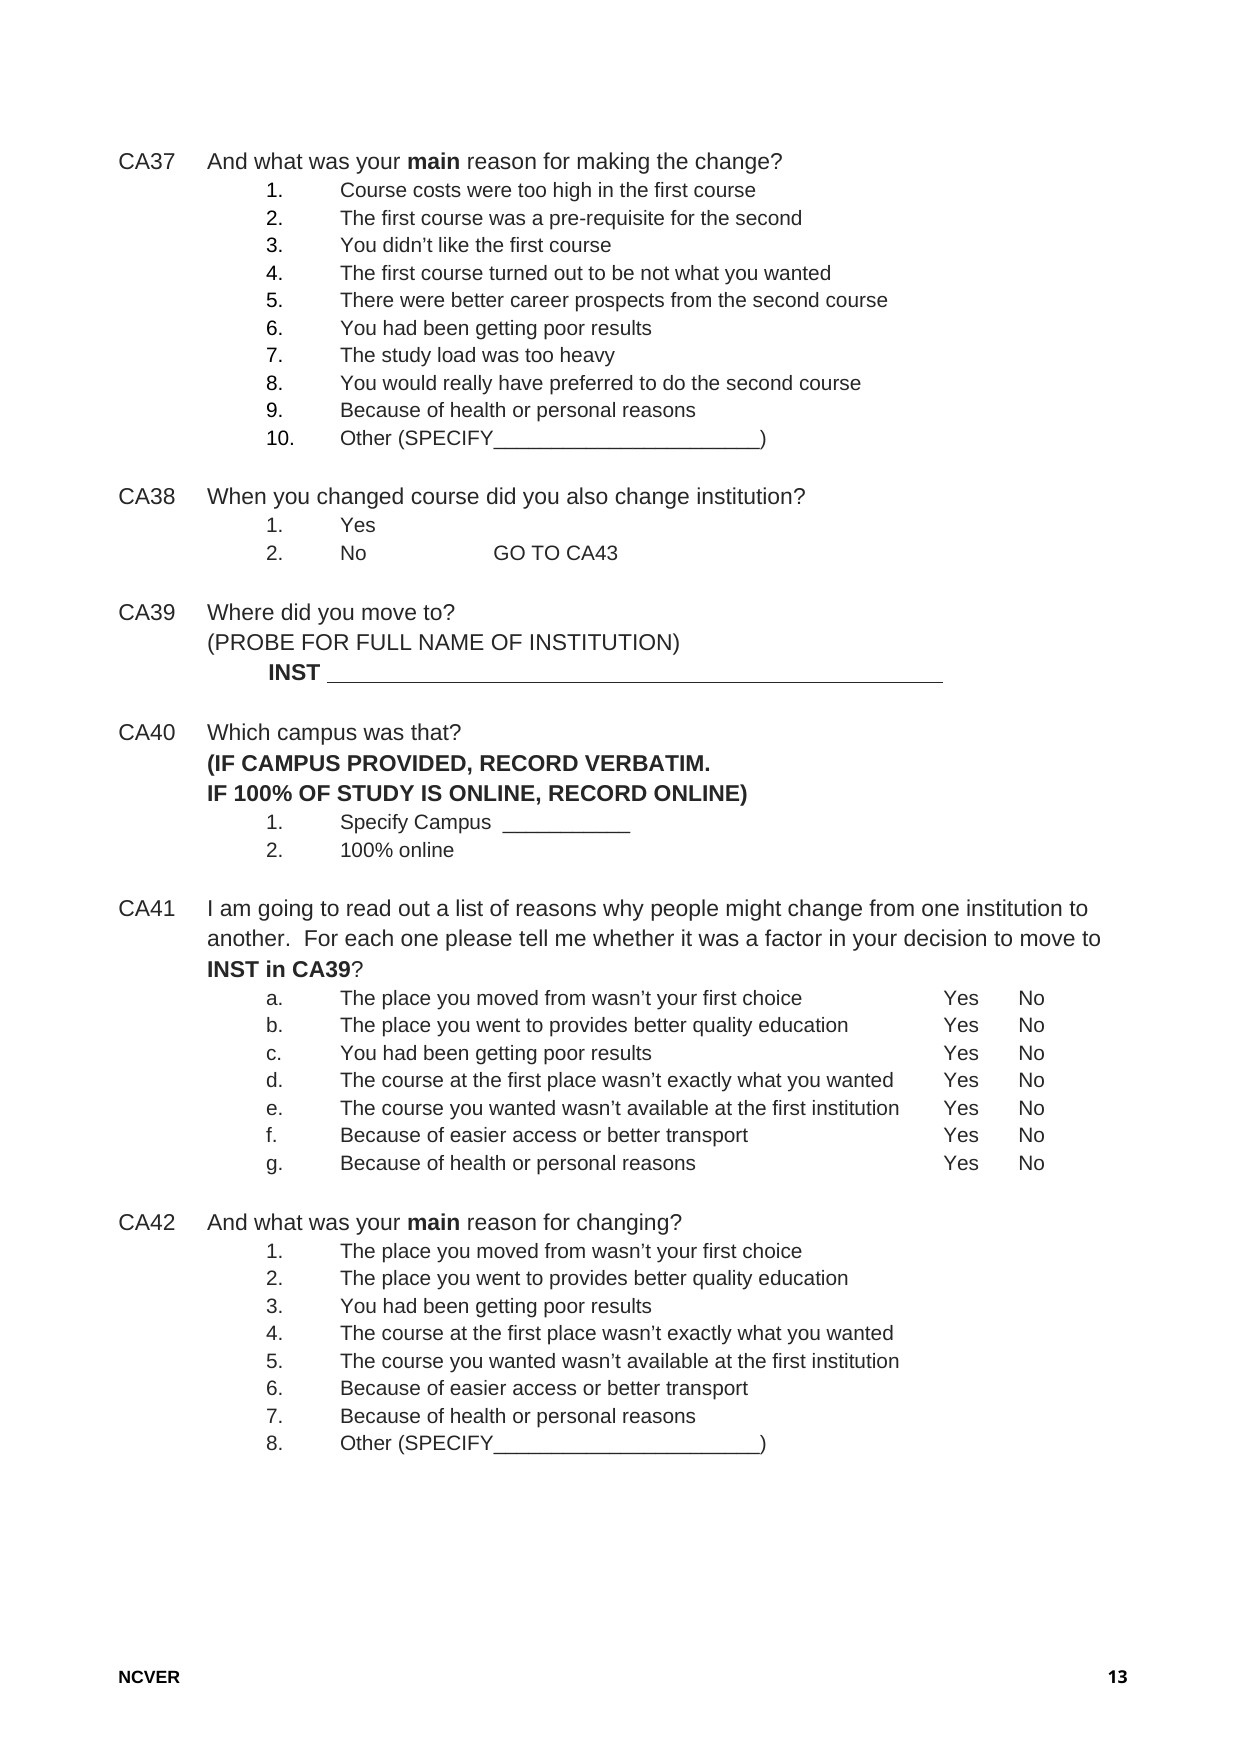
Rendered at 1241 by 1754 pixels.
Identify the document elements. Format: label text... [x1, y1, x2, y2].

text INST [118, 659, 1119, 685]
text CA39 Where did you move to? (PROBE FOR FULL NAME OF INSTITUTION) [118, 598, 1119, 655]
list The study load was too heavy [266, 343, 1119, 367]
list Course costs were too high in the first course [266, 178, 1119, 202]
list Because of health or personal reasons Yes No [266, 1151, 1119, 1175]
list Yes [266, 513, 1119, 537]
text CA41 I am going to read out a list of reasons why people might change from one institution to another. For each one please tell me whether it was a factor in your decision to move to INST in CA39? [118, 895, 1119, 982]
list Specify Campus ___________ [266, 810, 1119, 834]
text CA42 And what was your main reason for changing? [118, 1208, 1119, 1235]
list The place you went to provides better quality education [266, 1266, 1119, 1290]
list You didn’t like the first course [266, 233, 1119, 257]
list You had been getting poor results [266, 1294, 1119, 1318]
list There were better career prospects from the second course [266, 288, 1119, 312]
list No GO TO CA43 [266, 541, 1119, 565]
list Because of easier access or better transport [266, 1376, 1119, 1400]
list The course you wanted wasn’t available at the first institution Yes No [266, 1096, 1119, 1120]
text CA37 And what was your main reason for making the change? [118, 148, 1119, 174]
list The course at the first place wasn’t exactly what you wanted [266, 1321, 1119, 1345]
list 100% online [266, 837, 1119, 861]
list Other (SPECIFY_______________________) [266, 1431, 1119, 1455]
list The place you moved from wasn’t your first choice [266, 1239, 1119, 1263]
list Because of health or personal reasons [266, 398, 1119, 422]
list The course at the first place wasn’t exactly what you wanted Yes No [266, 1068, 1119, 1092]
list You had been getting poor results Yes No [266, 1041, 1119, 1065]
list You had been getting poor results [266, 315, 1119, 339]
list The first course turned out to be not what you wanted [266, 260, 1119, 284]
text (IF CAMPUS PROVIDED, RECORD VERBATIM. IF 100% OF STUDY IS ONLINE, RECORD ONLINE) [118, 749, 1119, 806]
list The course you wanted wasn’t available at the first institution [266, 1349, 1119, 1373]
list Because of easier access or better transport Yes No [266, 1123, 1119, 1147]
list Other (SPECIFY_______________________) [266, 425, 1119, 449]
list You would really have preferred to do the second course [266, 370, 1119, 394]
list The place you went to provides better quality education Yes No [266, 1013, 1119, 1037]
list Because of health or personal reasons [266, 1404, 1119, 1428]
list The place you moved from wasn’t your first choice Yes No [266, 986, 1119, 1010]
text CA40 Which campus was that? [118, 719, 1119, 746]
text CA38 When you changed course did you also change institution? [118, 483, 1119, 509]
list The first course was a pre-requisite for the second [266, 205, 1119, 229]
